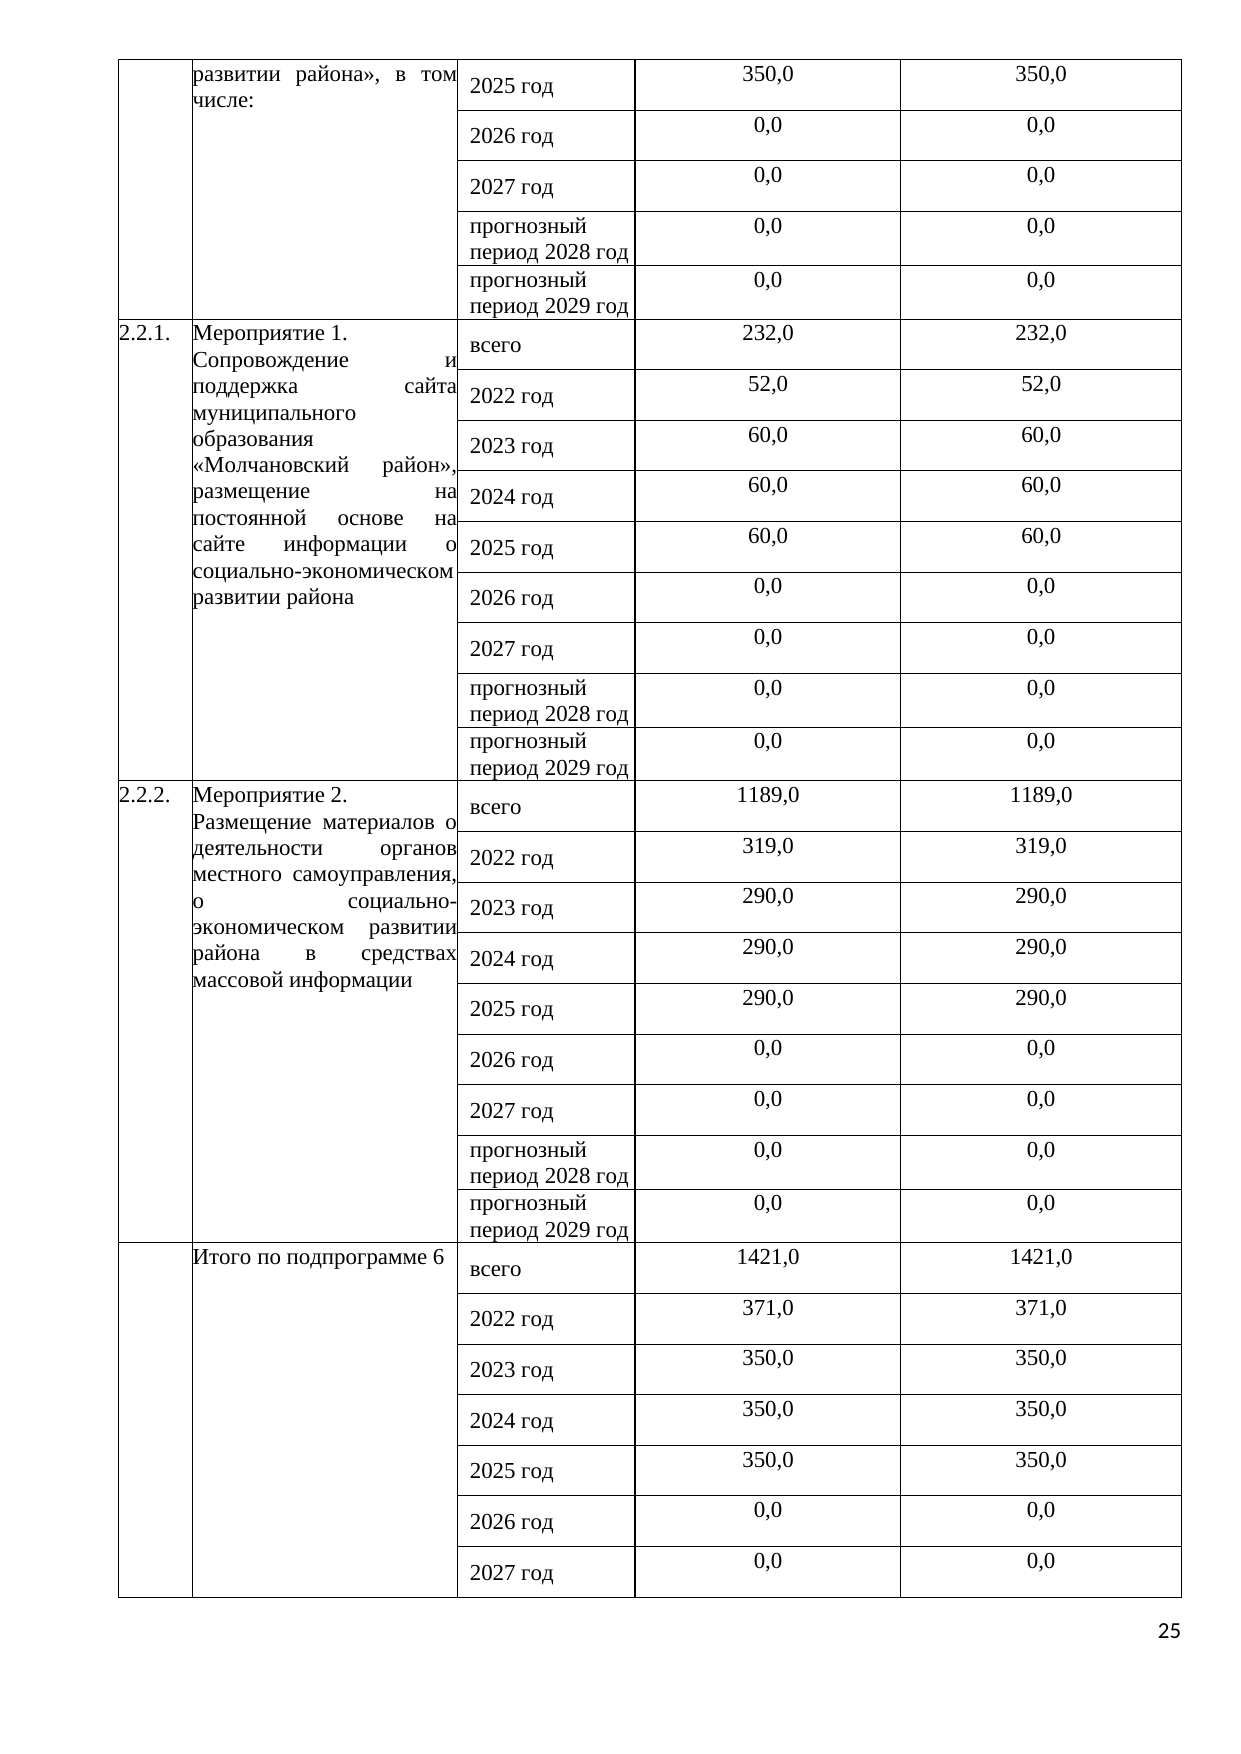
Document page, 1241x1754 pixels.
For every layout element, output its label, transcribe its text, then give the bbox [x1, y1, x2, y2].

table_cell прогнозный период 2028 год [458, 674, 634, 727]
table_cell прогнозный период 2028 год [458, 212, 634, 265]
table_cell 2025 год [458, 60, 634, 110]
table_cell 0,0 [636, 1136, 900, 1188]
table_cell 0,0 [636, 1190, 900, 1242]
table_cell 0,0 [636, 1547, 900, 1597]
table_cell 0,0 [636, 623, 900, 673]
table_cell 0,0 [901, 1136, 1181, 1188]
table_cell 290,0 [636, 883, 900, 932]
table_cell 232,0 [901, 320, 1181, 369]
table_cell 371,0 [636, 1294, 900, 1343]
table_cell 290,0 [901, 984, 1181, 1033]
table_cell 319,0 [901, 832, 1181, 882]
table_cell 2025 год [458, 984, 634, 1033]
table_cell 2024 год [458, 1395, 634, 1445]
table_cell 0,0 [901, 728, 1181, 780]
table_cell 60,0 [636, 421, 900, 470]
table_cell 0,0 [636, 161, 900, 211]
table_cell 2026 год [458, 1035, 634, 1084]
table_cell 350,0 [901, 60, 1181, 110]
table_cell 350,0 [901, 1345, 1181, 1394]
table_cell 2022 год [458, 832, 634, 882]
table_cell 350,0 [901, 1395, 1181, 1445]
table_cell 0,0 [901, 111, 1181, 160]
table_cell 0,0 [901, 1190, 1181, 1242]
table_cell прогнозный период 2029 год [458, 1190, 634, 1242]
table_cell 2026 год [458, 1496, 634, 1546]
table_cell 2022 год [458, 370, 634, 420]
table_cell всего [458, 781, 634, 831]
table_cell 2023 год [458, 421, 634, 470]
table_cell 2024 год [458, 471, 634, 521]
table_cell 2023 год [458, 1345, 634, 1394]
table_cell 0,0 [636, 212, 900, 265]
table_cell 52,0 [636, 370, 900, 420]
table_cell 290,0 [636, 984, 900, 1033]
table_cell 350,0 [636, 1395, 900, 1445]
table_cell 350,0 [901, 1446, 1181, 1495]
table_cell 350,0 [636, 60, 900, 110]
table_cell 350,0 [636, 1345, 900, 1394]
table_cell 371,0 [901, 1294, 1181, 1343]
table_cell 2025 год [458, 1446, 634, 1495]
table_cell 0,0 [636, 1035, 900, 1084]
table_cell 60,0 [901, 421, 1181, 470]
table_cell 232,0 [636, 320, 900, 369]
table_cell 350,0 [636, 1446, 900, 1495]
table_cell прогнозный период 2029 год [458, 266, 634, 318]
table_cell 2026 год [458, 111, 634, 160]
table_cell 52,0 [901, 370, 1181, 420]
table_cell 1421,0 [901, 1243, 1181, 1293]
table_cell 290,0 [901, 933, 1181, 983]
table_cell 2027 год [458, 1085, 634, 1135]
table_cell 0,0 [636, 111, 900, 160]
table_cell 0,0 [901, 161, 1181, 211]
table_cell 60,0 [901, 522, 1181, 572]
table_cell 2027 год [458, 161, 634, 211]
table_cell Мероприятие 1. Сопровождение и поддержка сайта муниципального образования «Молчановский район», размещение на постоянной основе на сайте информации о социально-экономическом развитии района [193, 320, 457, 780]
table_cell 60,0 [636, 522, 900, 572]
table_cell 2027 год [458, 623, 634, 673]
table_cell 2026 год [458, 573, 634, 622]
table_cell 0,0 [901, 573, 1181, 622]
table_cell 0,0 [636, 674, 900, 727]
table_cell 0,0 [901, 674, 1181, 727]
table_cell 0,0 [636, 266, 900, 318]
table_cell всего [458, 1243, 634, 1293]
table_cell 2022 год [458, 1294, 634, 1343]
table_cell 2024 год [458, 933, 634, 983]
table_cell 2027 год [458, 1547, 634, 1597]
table_cell прогнозный период 2028 год [458, 1136, 634, 1188]
table_cell 1189,0 [901, 781, 1181, 831]
table_cell 2.2.2. [119, 781, 192, 1242]
table_cell Мероприятие 2. Размещение материалов о деятельности органов местного самоуправления, о социально-экономическом развитии района в средствах массовой информации [193, 781, 457, 1242]
table_cell Итого по подпрограмме 6 [193, 1243, 457, 1597]
table_cell [119, 1243, 192, 1597]
table_cell 0,0 [901, 1085, 1181, 1135]
table_cell 0,0 [636, 1496, 900, 1546]
table_cell 0,0 [901, 1035, 1181, 1084]
table_cell 0,0 [901, 623, 1181, 673]
table_cell 1421,0 [636, 1243, 900, 1293]
table_cell 60,0 [901, 471, 1181, 521]
table_cell 0,0 [901, 1547, 1181, 1597]
table_cell 2023 год [458, 883, 634, 932]
table_cell всего [458, 320, 634, 369]
table_cell 0,0 [636, 573, 900, 622]
table_cell 319,0 [636, 832, 900, 882]
table_cell 0,0 [636, 728, 900, 780]
table_cell 290,0 [901, 883, 1181, 932]
table_cell прогнозный период 2029 год [458, 728, 634, 780]
table_cell 0,0 [901, 1496, 1181, 1546]
table_cell 0,0 [901, 266, 1181, 318]
table_cell 290,0 [636, 933, 900, 983]
table_cell 0,0 [636, 1085, 900, 1135]
table_cell 2025 год [458, 522, 634, 572]
table_cell 60,0 [636, 471, 900, 521]
table_cell 1189,0 [636, 781, 900, 831]
table_cell 0,0 [901, 212, 1181, 265]
table_cell 2.2.1. [119, 320, 192, 780]
